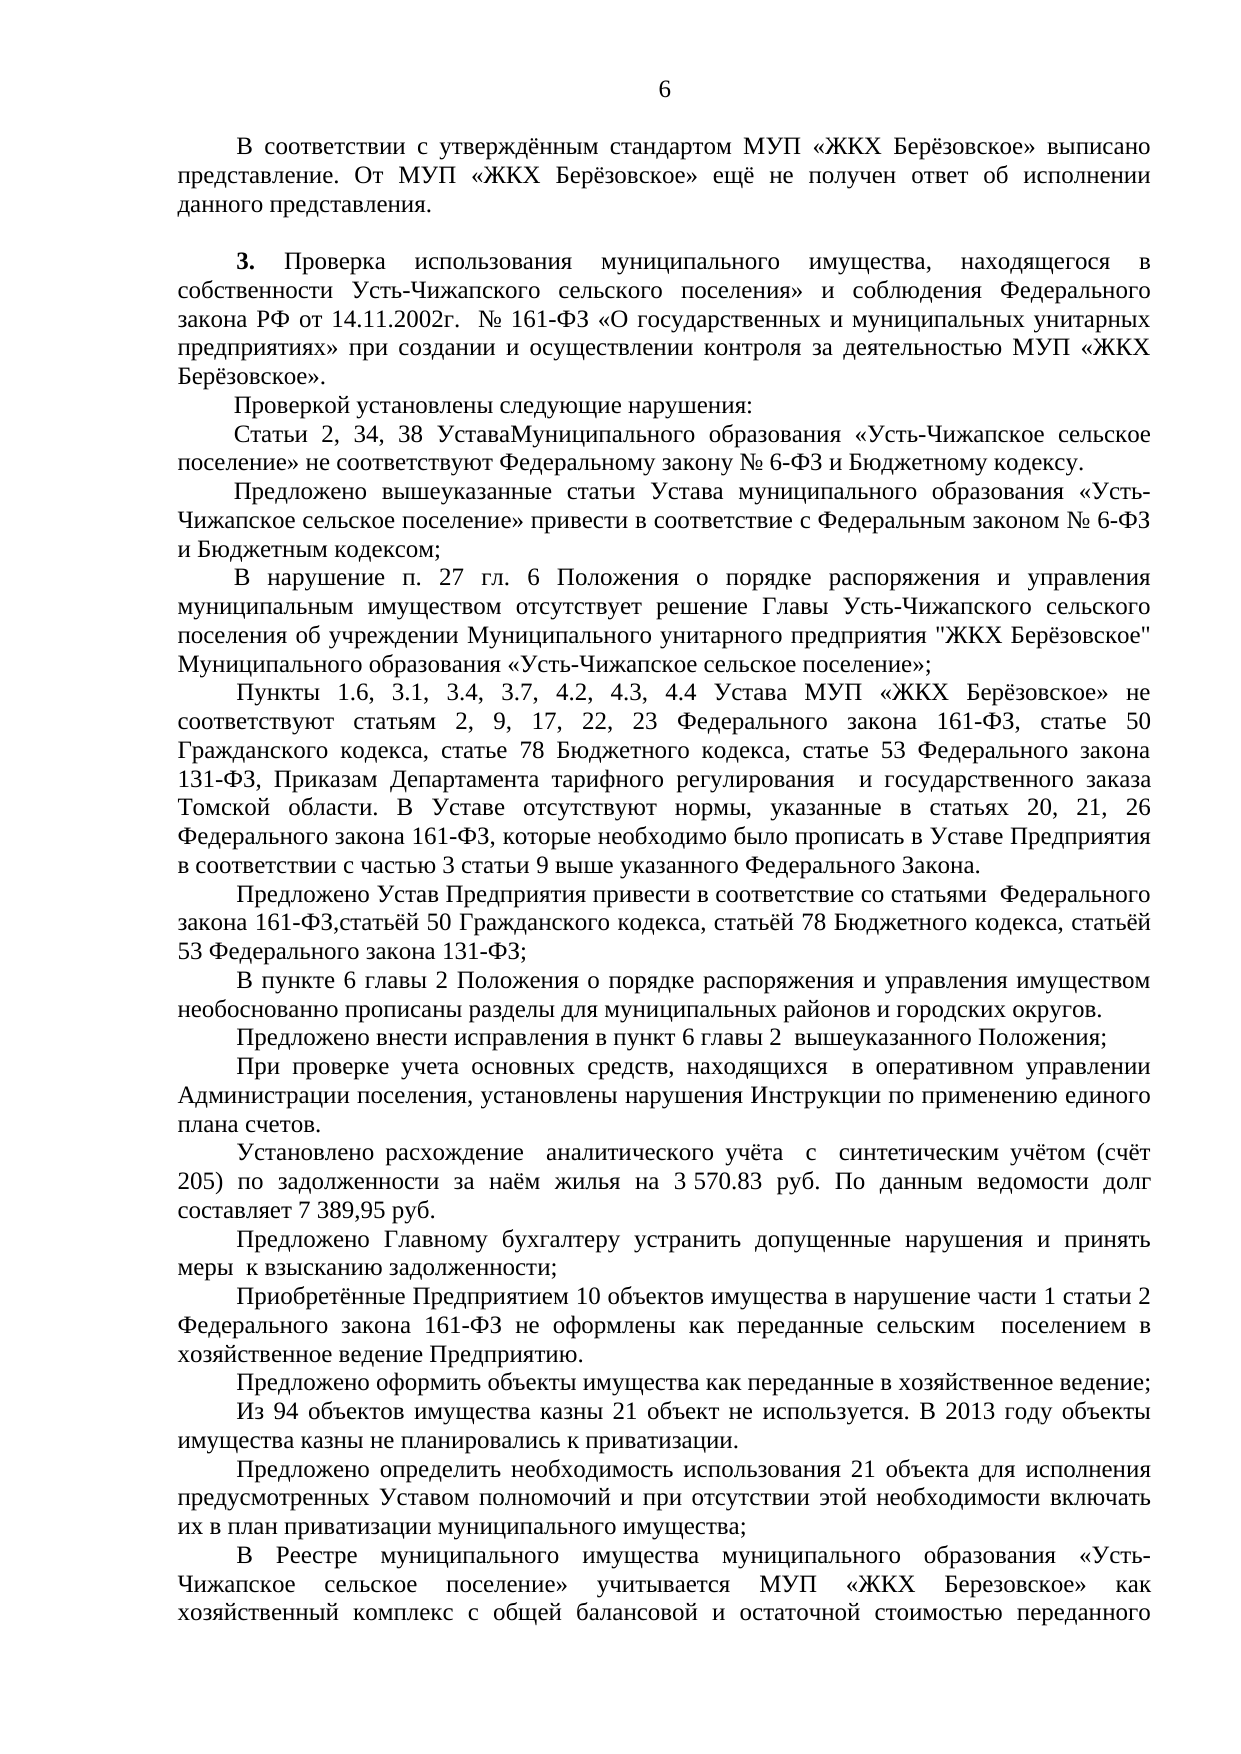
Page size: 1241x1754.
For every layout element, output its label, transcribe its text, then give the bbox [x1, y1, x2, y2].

text Предложено внести исправления в пункт 6 главы 2 вышеуказанного Положения; [177, 1022, 1152, 1051]
text Пункты 1.6, 3.1, 3.4, 3.7, 4.2, 4.3, 4.4 Устава МУП «ЖКХ Берёзовское» не соответствуют статьям 2, 9, 17, 22, 23 Федерального закона 161-ФЗ, статье 50 Гражданского кодекса, статье 78 Бюджетного кодекса, статье 53 Федерального закона 131-ФЗ, Приказам Департамента тарифного регулирования и государственного заказа Томской области. В Уставе отсутствуют нормы, указанные в статьях 20, 21, 26 Федерального закона 161-ФЗ, которые необходимо было прописать в Уставе Предприятия в соответствии с частью 3 статьи 9 выше указанного Федерального Закона. [177, 677, 1152, 879]
text При проверке учета основных средств, находящихся в оперативном управлении Администрации поселения, установлены нарушения Инструкции по применению единого плана счетов. [177, 1051, 1152, 1137]
text Предложено вышеуказанные статьи Устава муниципального образования «Усть-Чижапское сельское поселение» привести в соответствие с Федеральным законом № 6-ФЗ и Бюджетным кодексом; [177, 476, 1152, 562]
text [177, 1540, 1152, 1626]
text Предложено Главному бухгалтеру устранить допущенные нарушения и принять меры к взысканию задолженности; [177, 1224, 1152, 1281]
text Установлено расхождение аналитического учёта с синтетическим учётом (счёт 205) по задолженности за наём жилья на 3 570.83 руб. По данным ведомости долг составляет 7 389,95 руб. [177, 1137, 1152, 1224]
text Приобретённые Предприятием 10 объектов имущества в нарушение части 1 статьи 2 Федерального закона 161-ФЗ не оформлены как переданные сельским поселением в хозяйственное ведение Предприятию. [177, 1281, 1152, 1367]
text 3. Проверка использования муниципального имущества, находящегося в собственности Усть-Чижапского сельского поселения» и соблюдения Федерального закона РФ от 14.11.2002г. № 161-ФЗ «О государственных и муниципальных унитарных предприятиях» при создании и осуществлении контроля за деятельностью МУП «ЖКХ Берёзовское». [177, 246, 1152, 390]
text Статьи 2, 34, 38 УставаМуниципального образования «Усть-Чижапское сельское поселение» не соответствуют Федеральному закону № 6-ФЗ и Бюджетному кодексу. [177, 419, 1152, 476]
text Из 94 объектов имущества казны 21 объект не используется. В 2013 году объекты имущества казны не планировались к приватизации. [177, 1396, 1152, 1454]
text В пункте 6 главы 2 Положения о порядке распоряжения и управления имуществом необоснованно прописаны разделы для муниципальных районов и городских округов. [177, 965, 1152, 1022]
text Проверкой установлены следующие нарушения: [177, 390, 1152, 419]
text Предложено Устав Предприятия привести в соответствие со статьями Федерального закона 161-ФЗ,статьёй 50 Гражданского кодекса, статьёй 78 Бюджетного кодекса, статьёй 53 Федерального закона 131-ФЗ; [177, 879, 1152, 965]
text Предложено определить необходимость использования 21 объекта для исполнения предусмотренных Уставом полномочий и при отсутствии этой необходимости включать их в план приватизации муниципального имущества; [177, 1454, 1152, 1540]
text В соответствии с утверждённым стандартом МУП «ЖКХ Берёзовское» выписано представление. От МУП «ЖКХ Берёзовское» ещё не получен ответ об исполнении данного представления. [177, 131, 1152, 217]
text В нарушение п. 27 гл. 6 Положения о порядке распоряжения и управления муниципальным имуществом отсутствует решение Главы Усть-Чижапского сельского поселения об учреждении Муниципального унитарного предприятия "ЖКХ Берёзовское" Муниципального образования «Усть-Чижапское сельское поселение»; [177, 562, 1152, 677]
text Предложено оформить объекты имущества как переданные в хозяйственное ведение; [177, 1367, 1152, 1396]
